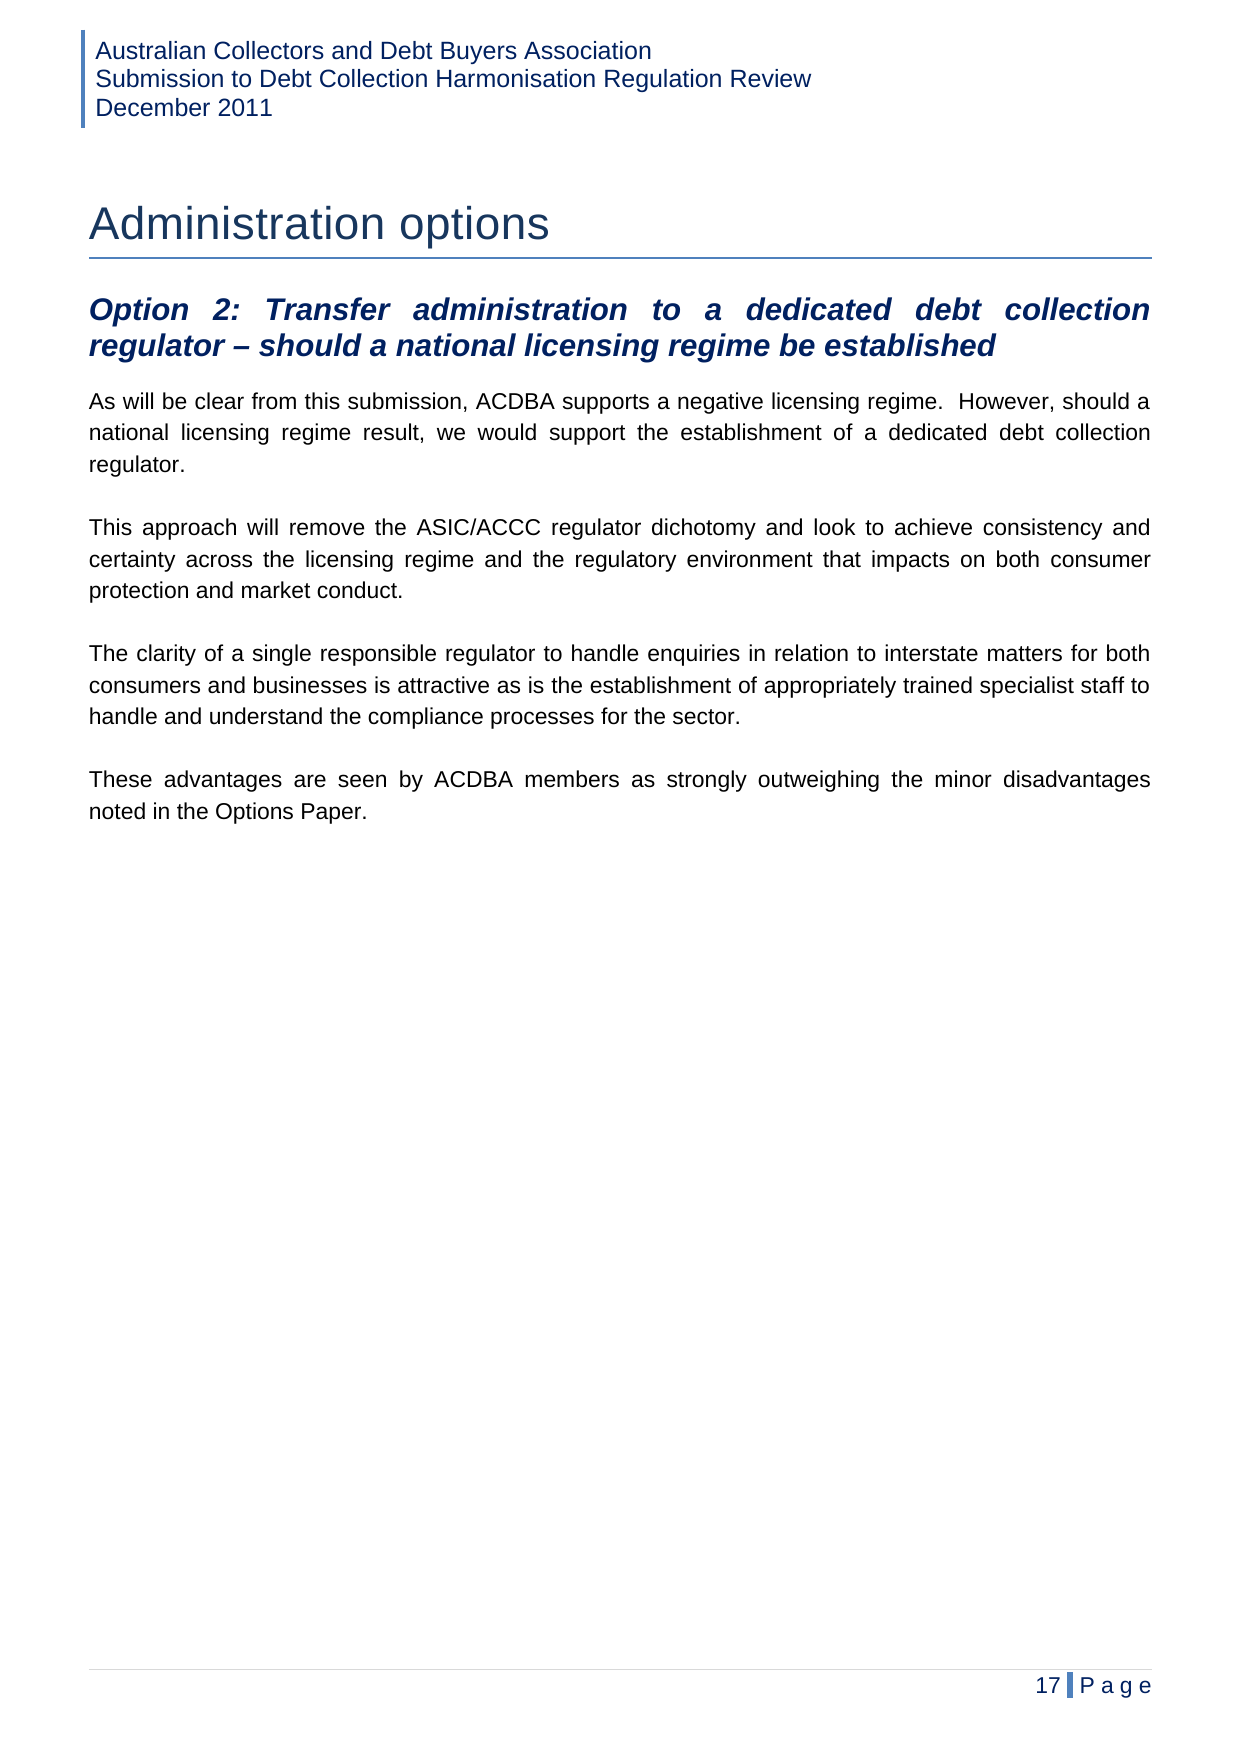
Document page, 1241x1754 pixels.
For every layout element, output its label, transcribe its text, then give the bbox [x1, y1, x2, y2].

subtitle Option 2: Transfer administration to a dedicated debt collection regulator – should a national licensing regime be established [89, 291, 1152, 363]
text The clarity of a single responsible regulator to handle enquiries in relation to interstate matters for both consumers and businesses is attractive as is the establishment of appropriately trained specialist staff to handle and understand the compliance processes for the sector. [89, 640, 1152, 730]
text This approach will remove the ASIC/ACCC regulator dichotomy and look to achieve consistency and certainty across the licensing regime and the regulatory environment that impacts on both consumer protection and market conduct. [89, 514, 1152, 603]
text These advantages are seen by ACDBA members as strongly outweighing the minor disadvantages noted in the Options Paper. [89, 766, 1152, 824]
text As will be clear from this submission, ACDBA supports a negative licensing regime. However, should a national licensing regime result, we would support the establishment of a dedicated debt collection regulator. [89, 388, 1152, 477]
subtitle Administration options [89, 196, 1152, 257]
